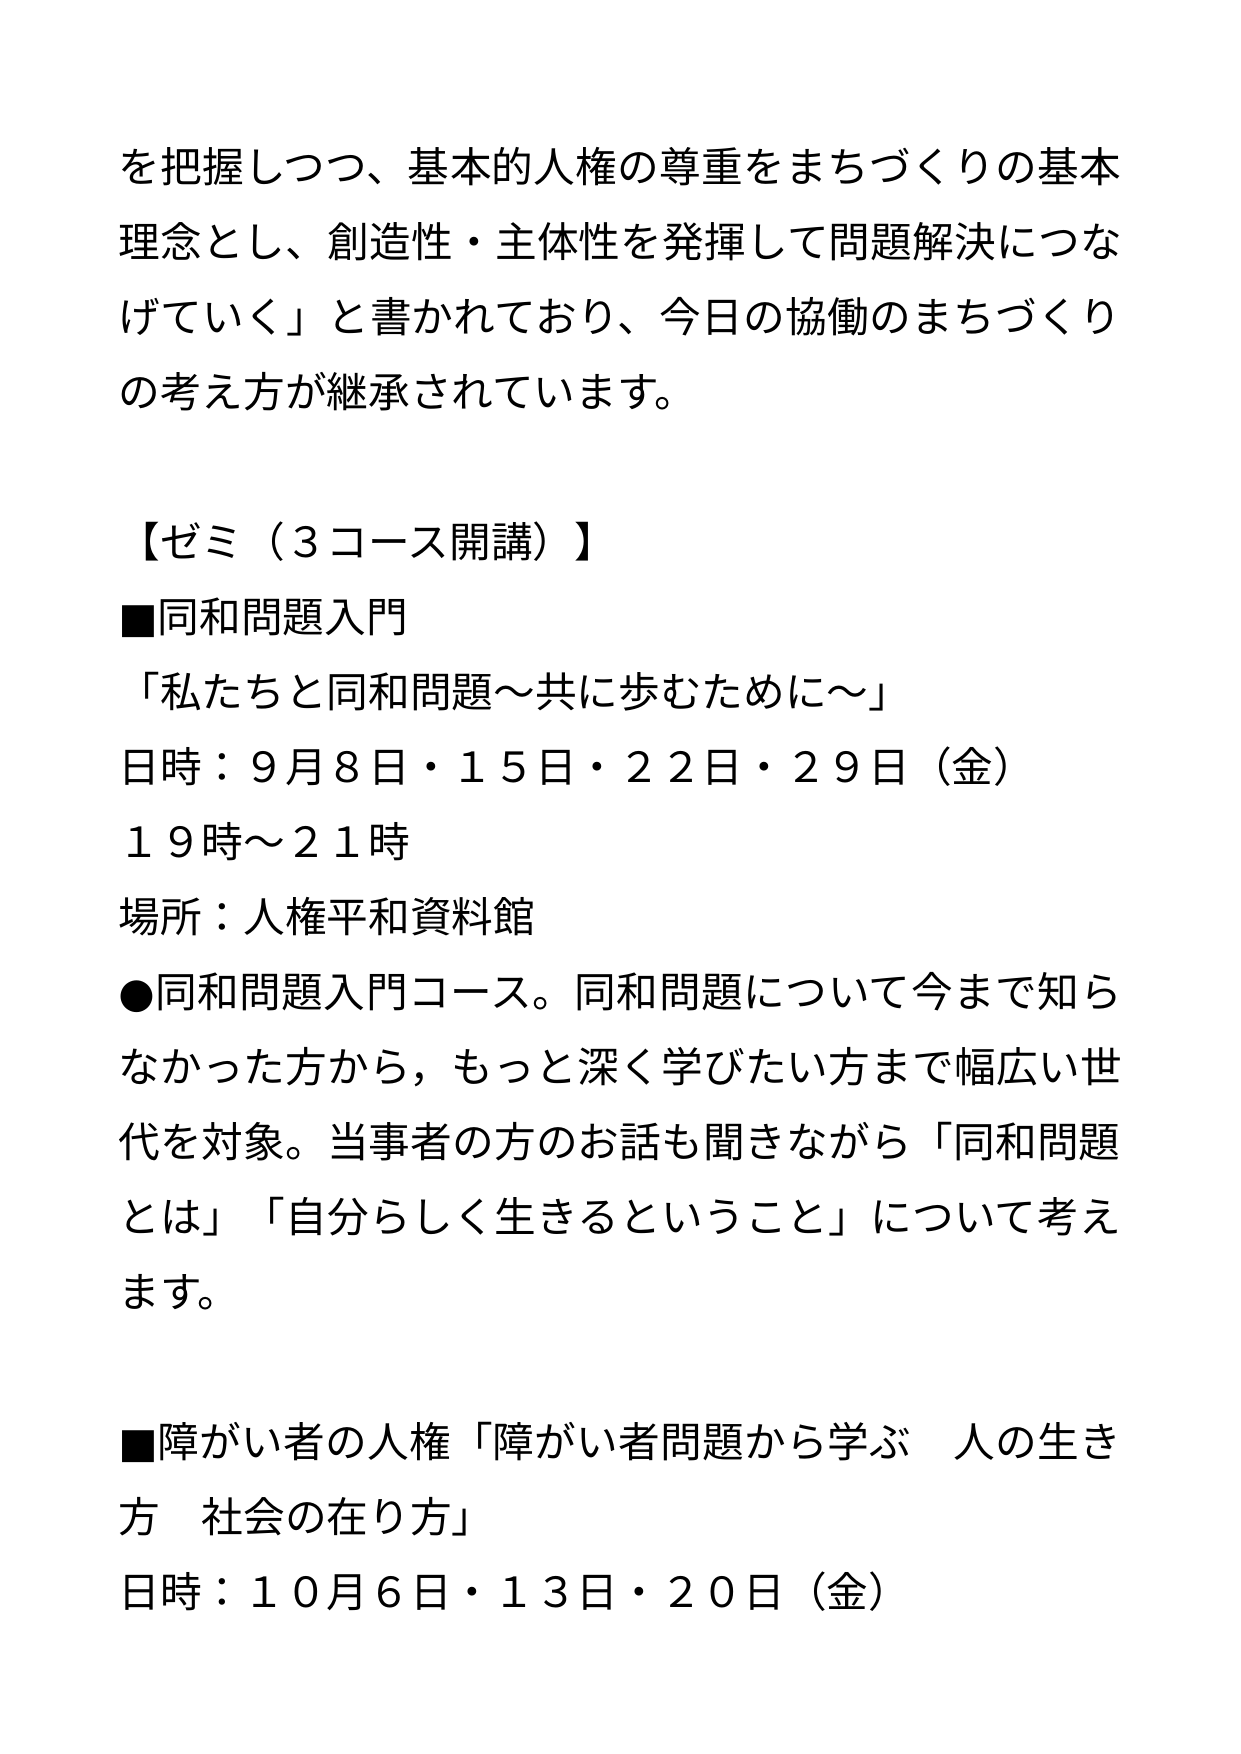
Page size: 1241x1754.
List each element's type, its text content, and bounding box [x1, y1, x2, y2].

text 日時：１０月６日・１３日・２０日（金） [118, 1552, 1122, 1627]
text 場所：人権平和資料館 [118, 877, 1122, 952]
text 日時：９月８日・１５日・２２日・２９日（金） [118, 727, 1122, 802]
text ■障がい者の人権「障がい者問題から学ぶ 人の生き方 社会の在り方」 [118, 1402, 1122, 1552]
text ●同和問題入門コース。同和問題について今まで知らなかった方から，もっと深く学びたい方まで幅広い世代を対象。当事者の方のお話も聞きながら「同和問題とは」「自分らしく生きるということ」について考えます。 [118, 952, 1122, 1327]
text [118, 127, 1122, 427]
text 【ゼミ（３コース開講）】 [118, 502, 1122, 577]
text １９時～２１時 [118, 802, 1122, 877]
text ■同和問題入門 [118, 577, 1122, 652]
text 「私たちと同和問題～共に歩むために～」 [118, 652, 1122, 727]
